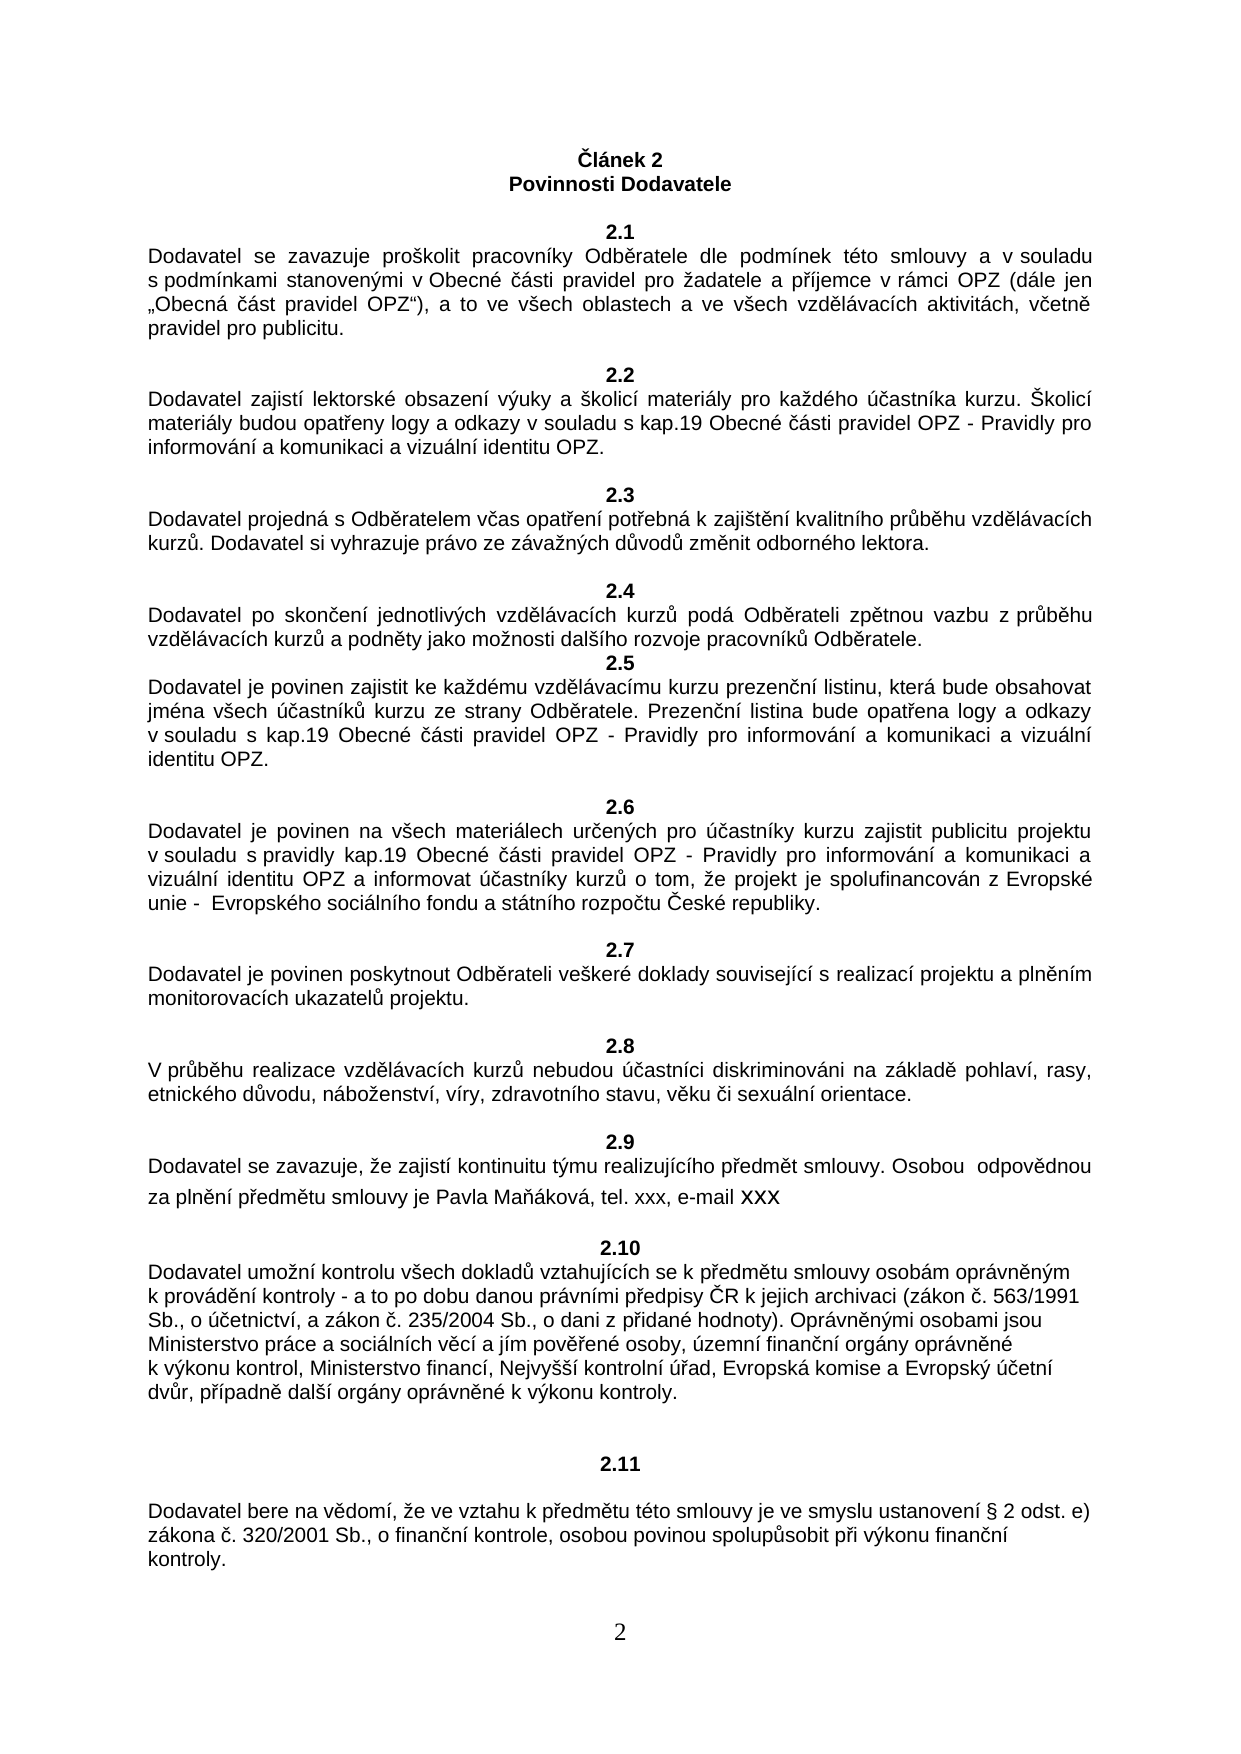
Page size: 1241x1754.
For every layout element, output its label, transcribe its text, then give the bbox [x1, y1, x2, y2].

text 2.4 [148, 579, 1093, 603]
text Článek 2 [148, 148, 1093, 172]
text Dodavatel projedná s Odběratelem včas opatření potřebná k zajištění kvalitního průběhu vzdělávacích kurzů. Dodavatel si vyhrazuje právo ze závažných důvodů změnit odborného lektora. [148, 507, 1093, 555]
text Dodavatel po skončení jednotlivých vzdělávacích kurzů podá Odběrateli zpětnou vazbu z průběhu vzdělávacích kurzů a podněty jako možnosti dalšího rozvoje pracovníků Odběratele. [148, 603, 1093, 651]
text 2.9 [148, 1130, 1093, 1154]
text Povinnosti Dodavatele [148, 172, 1093, 196]
text Dodavatel umožní kontrolu všech dokladů vztahujících se k předmětu smlouvy osobám oprávněným k provádění kontroly - a to po dobu danou právními předpisy ČR k jejich archivaci (zákon č. 563/1991 Sb., o účetnictví, a zákon č. 235/2004 Sb., o dani z přidané hodnoty). Oprávněnými osobami jsou Ministerstvo práce a sociálních věcí a jím pověřené osoby, územní finanční orgány oprávněné k výkonu kontrol, Ministerstvo financí, Nejvyšší kontrolní úřad, Evropská komise a Evropský účetní dvůr, případně další orgány oprávněné k výkonu kontroly. [148, 1260, 1093, 1403]
text 2.2 [148, 363, 1093, 387]
text 2.7 [148, 938, 1093, 962]
text 2.8 [148, 1034, 1093, 1058]
text Dodavatel zajistí lektorské obsazení výuky a školicí materiály pro každého účastníka kurzu. Školicí materiály budou opatřeny logy a odkazy v souladu s kap.19 Obecné části pravidel OPZ - Pravidly pro informování a komunikaci a vizuální identitu OPZ. [148, 387, 1093, 459]
text Dodavatel bere na vědomí, že ve vztahu k předmětu této smlouvy je ve smyslu ustanovení § 2 odst. e) zákona č. 320/2001 Sb., o finanční kontrole, osobou povinou spolupůsobit při výkonu finanční kontroly. [148, 1499, 1093, 1571]
text Dodavatel je povinen na všech materiálech určených pro účastníky kurzu zajistit publicitu projektu v souladu s pravidly kap.19 Obecné části pravidel OPZ - Pravidly pro informování a komunikaci a vizuální identitu OPZ a informovat účastníky kurzů o tom, že projekt je spolufinancován z Evropské unie - Evropského sociálního fondu a státního rozpočtu České republiky. [148, 818, 1093, 914]
text Dodavatel se zavazuje, že zajistí kontinuitu týmu realizujícího předmět smlouvy. Osobou odpovědnou za plnění předmětu smlouvy je Pavla Maňáková, tel. xxx, e-mail xxx [148, 1154, 1093, 1212]
text Dodavatel je povinen zajistit ke každému vzdělávacímu kurzu prezenční listinu, která bude obsahovat jména všech účastníků kurzu ze strany Odběratele. Prezenční listina bude opatřena logy a odkazy v souladu s kap.19 Obecné části pravidel OPZ - Pravidly pro informování a komunikaci a vizuální identitu OPZ. [148, 675, 1093, 771]
text 2.10 [148, 1236, 1093, 1260]
text V průběhu realizace vzdělávacích kurzů nebudou účastníci diskriminováni na základě pohlaví, rasy, etnického důvodu, náboženství, víry, zdravotního stavu, věku či sexuální orientace. [148, 1058, 1093, 1106]
text 2.11 [148, 1451, 1093, 1475]
text Dodavatel je povinen poskytnout Odběrateli veškeré doklady související s realizací projektu a plněním monitorovacích ukazatelů projektu. [148, 962, 1093, 1010]
text 2.5 [148, 651, 1093, 675]
text 2.1 [148, 219, 1093, 243]
text 2.6 [148, 794, 1093, 818]
text Dodavatel se zavazuje proškolit pracovníky Odběratele dle podmínek této smlouvy a v souladu s podmínkami stanovenými v Obecné části pravidel pro žadatele a příjemce v rámci OPZ (dále jen „Obecná část pravidel OPZ“), a to ve všech oblastech a ve všech vzdělávacích aktivitách, včetně pravidel pro publicitu. [148, 243, 1093, 339]
text 2.3 [148, 483, 1093, 507]
